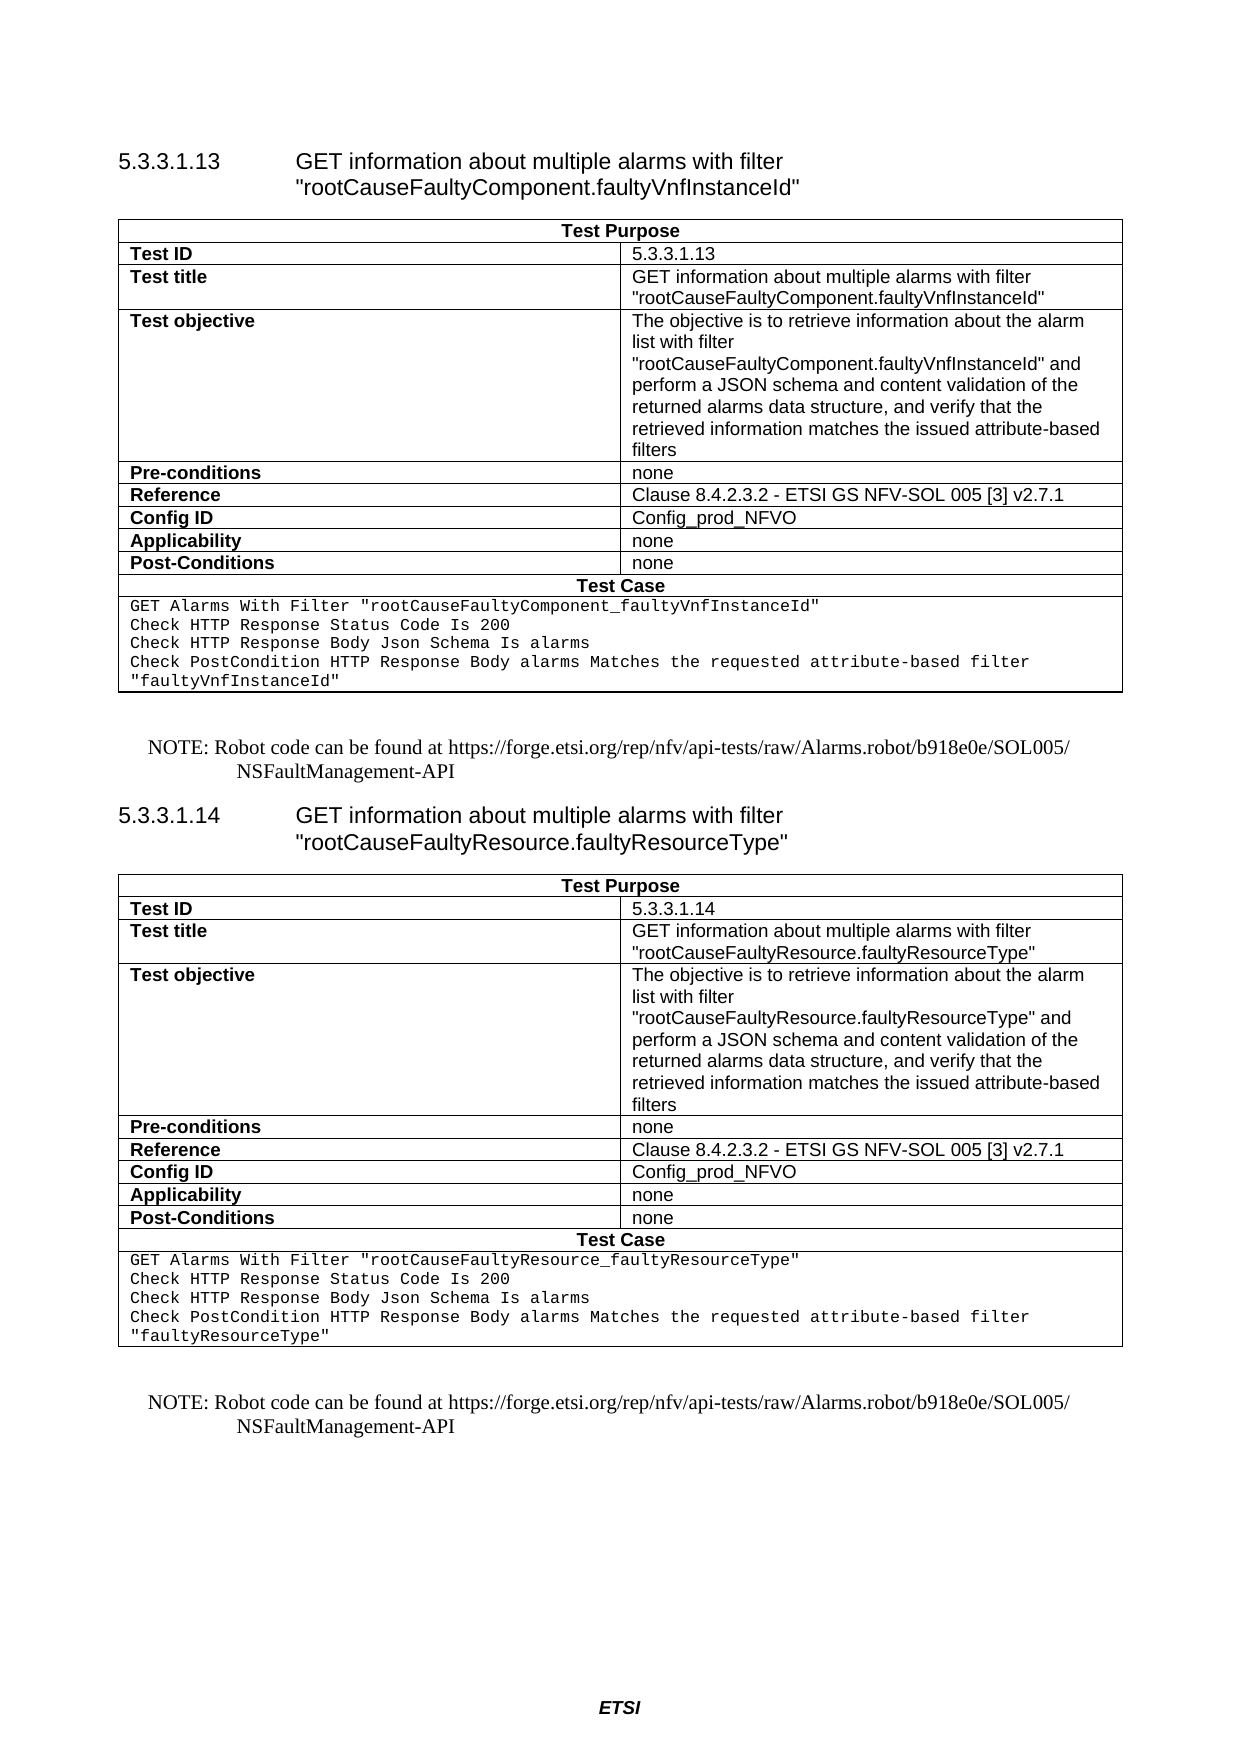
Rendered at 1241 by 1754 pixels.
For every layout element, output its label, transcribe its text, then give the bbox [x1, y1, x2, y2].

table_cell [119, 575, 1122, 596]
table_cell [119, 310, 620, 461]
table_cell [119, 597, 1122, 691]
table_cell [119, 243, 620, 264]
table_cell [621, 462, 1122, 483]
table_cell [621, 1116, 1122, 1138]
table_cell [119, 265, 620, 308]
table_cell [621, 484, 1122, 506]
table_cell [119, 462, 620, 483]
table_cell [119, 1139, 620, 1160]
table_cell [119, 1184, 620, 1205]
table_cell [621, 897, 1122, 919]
subtitle 5.3.3.1.13 GET information about multiple alarms with filter "rootCauseFaultyComponent.faultyVnfInstanceId" [118, 148, 1122, 200]
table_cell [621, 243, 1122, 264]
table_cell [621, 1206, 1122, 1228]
subtitle 5.3.3.1.14 GET information about multiple alarms with filter "rootCauseFaultyResource.faultyResourceType" [118, 802, 1122, 855]
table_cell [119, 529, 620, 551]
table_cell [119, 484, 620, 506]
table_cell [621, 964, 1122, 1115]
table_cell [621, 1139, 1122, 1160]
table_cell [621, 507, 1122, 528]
text NOTE: Robot code can be found at https://forge.etsi.org/rep/nfv/api-tests/raw/Alarms.robot/b918e0e/SOL005/NSFaultManagement-API [148, 1390, 1122, 1438]
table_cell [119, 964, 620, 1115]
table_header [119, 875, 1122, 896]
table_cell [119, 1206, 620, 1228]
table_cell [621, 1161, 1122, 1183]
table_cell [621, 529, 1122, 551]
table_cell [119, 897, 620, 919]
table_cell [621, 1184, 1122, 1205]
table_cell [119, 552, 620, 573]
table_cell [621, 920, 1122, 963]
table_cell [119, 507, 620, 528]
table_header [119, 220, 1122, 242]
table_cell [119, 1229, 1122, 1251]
text NOTE: Robot code can be found at https://forge.etsi.org/rep/nfv/api-tests/raw/Alarms.robot/b918e0e/SOL005/NSFaultManagement-API [148, 735, 1122, 783]
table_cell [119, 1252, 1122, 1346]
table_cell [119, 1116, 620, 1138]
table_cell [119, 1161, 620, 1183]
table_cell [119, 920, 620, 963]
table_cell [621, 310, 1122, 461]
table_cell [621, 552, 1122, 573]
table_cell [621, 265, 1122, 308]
